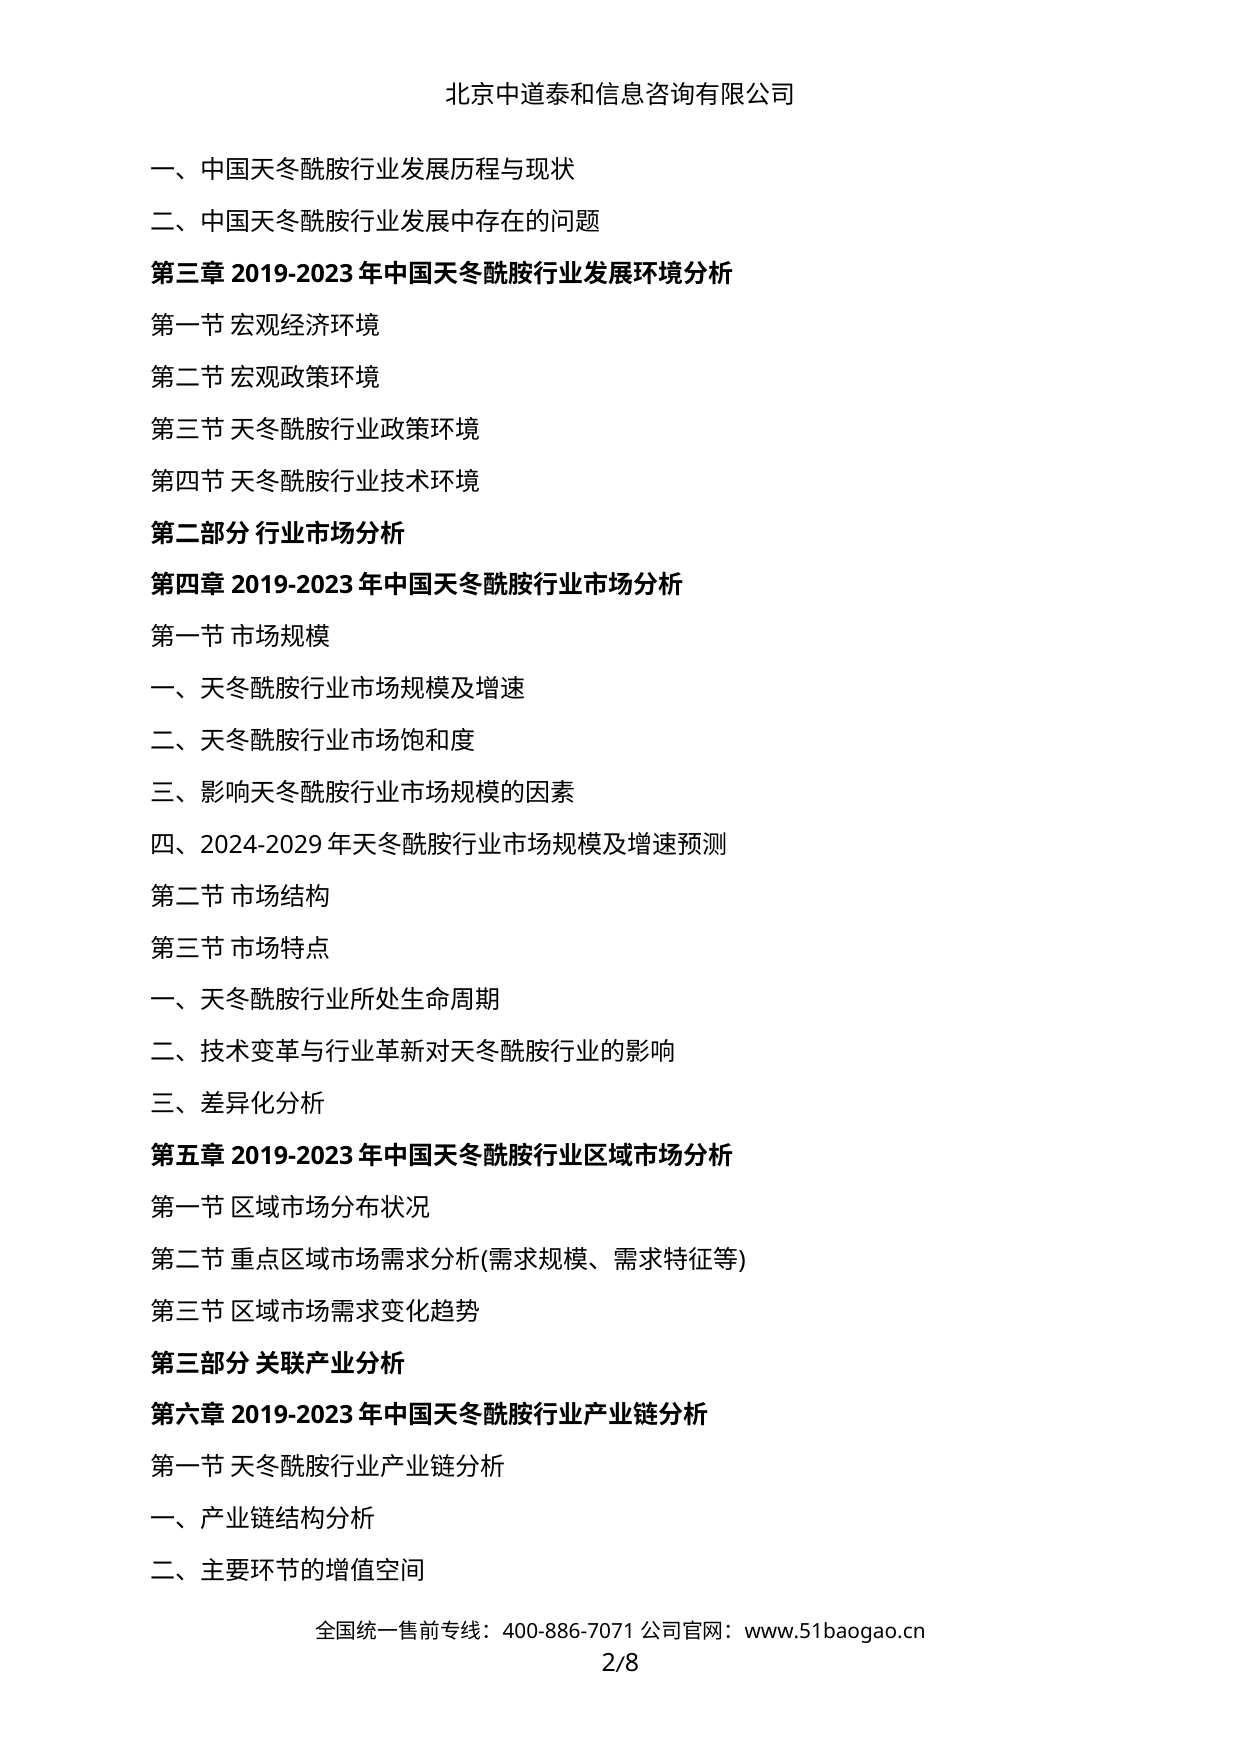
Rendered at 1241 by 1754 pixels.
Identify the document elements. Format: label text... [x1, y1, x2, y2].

text 二、技术变革与行业革新对天冬酰胺行业的影响 [150, 1032, 1090, 1068]
text 第二节 重点区域市场需求分析(需求规模、需求特征等) [150, 1239, 1090, 1276]
text 第一节 市场规模 [150, 617, 1090, 653]
text 第三节 市场特点 [150, 928, 1090, 964]
text 第二节 市场结构 [150, 876, 1090, 912]
text 第二节 宏观政策环境 [150, 357, 1090, 394]
text 第一节 天冬酰胺行业产业链分析 [150, 1447, 1090, 1483]
text 第一节 宏观经济环境 [150, 306, 1090, 342]
text 三、影响天冬酰胺行业市场规模的因素 [150, 772, 1090, 809]
text 第三部分 关联产业分析 [150, 1343, 1090, 1379]
text 一、中国天冬酰胺行业发展历程与现状 [150, 150, 1090, 186]
text 第三节 天冬酰胺行业政策环境 [150, 409, 1090, 446]
text 二、中国天冬酰胺行业发展中存在的问题 [150, 202, 1090, 238]
text 三、差异化分析 [150, 1084, 1090, 1120]
text 二、天冬酰胺行业市场饱和度 [150, 721, 1090, 757]
text 第四章 2019-2023年中国天冬酰胺行业市场分析 [150, 565, 1090, 601]
text 二、主要环节的增值空间 [150, 1551, 1090, 1587]
text 第五章 2019-2023年中国天冬酰胺行业区域市场分析 [150, 1136, 1090, 1172]
text 一、天冬酰胺行业市场规模及增速 [150, 669, 1090, 705]
text 第二部分 行业市场分析 [150, 513, 1090, 549]
text 第三章 2019-2023年中国天冬酰胺行业发展环境分析 [150, 254, 1090, 290]
text 第一节 区域市场分布状况 [150, 1187, 1090, 1224]
text 一、产业链结构分析 [150, 1499, 1090, 1535]
text 四、2024-2029年天冬酰胺行业市场规模及增速预测 [150, 824, 1090, 861]
text 第三节 区域市场需求变化趋势 [150, 1291, 1090, 1327]
text 第四节 天冬酰胺行业技术环境 [150, 461, 1090, 497]
text 一、天冬酰胺行业所处生命周期 [150, 980, 1090, 1016]
text 第六章 2019-2023年中国天冬酰胺行业产业链分析 [150, 1395, 1090, 1431]
